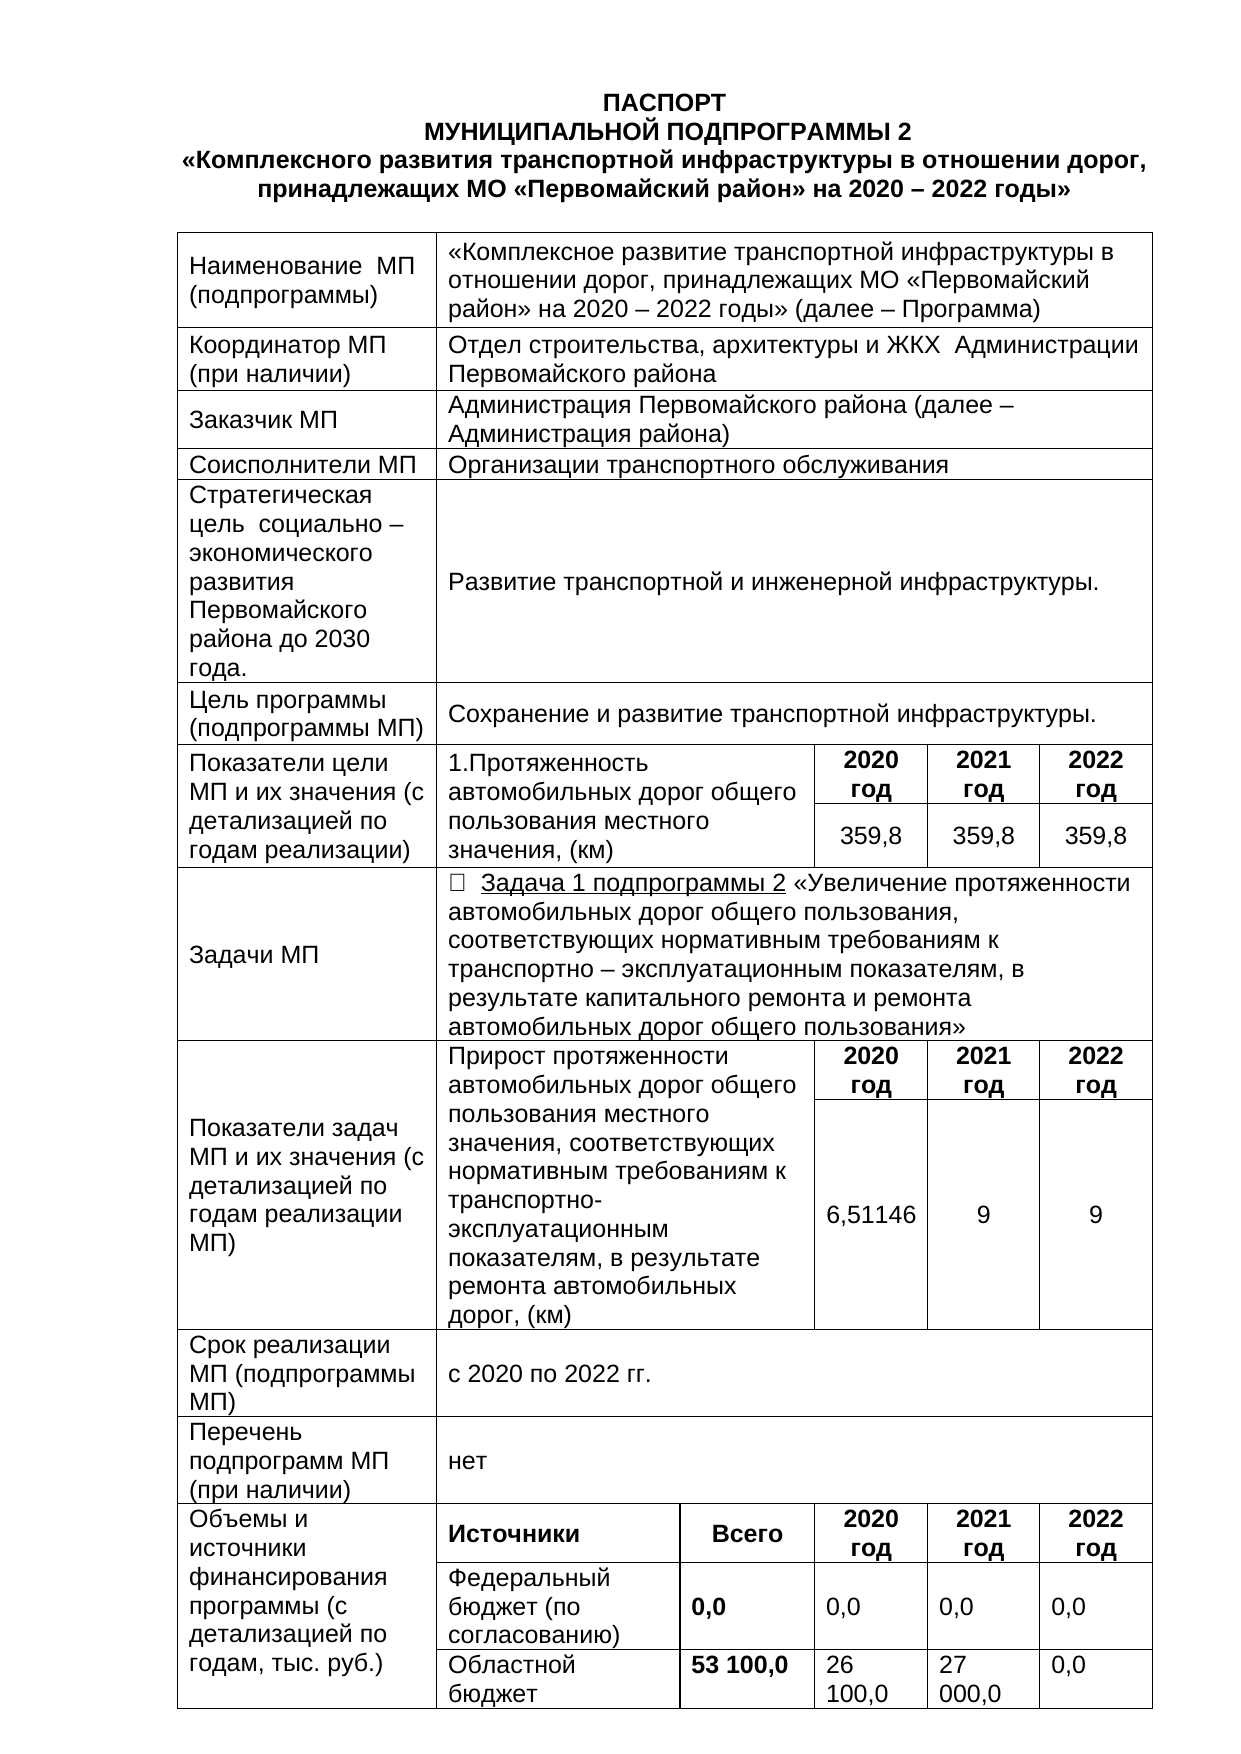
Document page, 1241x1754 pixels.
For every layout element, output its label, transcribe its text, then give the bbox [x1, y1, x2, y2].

table_cell Развитие транспортной и инженерной инфраструктуры. [437, 480, 1152, 682]
table_cell Областной бюджет [437, 1650, 679, 1708]
table_cell Прирост протяженности автомобильных дорог общего пользования местного значения, соответствующих нормативным требованиям к транспортно- эксплуатационным показателям, в результате ремонта автомобильных дорог, (км) [437, 1041, 814, 1329]
table_cell 0,0 [928, 1563, 1039, 1649]
table_cell Объемы и источники финансирования программы (с детализацией по годам, тыс. руб.) [178, 1504, 436, 1708]
table_cell с 2020 по 2022 гг. [437, 1330, 1152, 1416]
text «Комплексного развития транспортной инфраструктуры в отношении дорог, принадлежащих МО «Первомайский район» на 2020 – 2022 годы» [177, 145, 1152, 203]
table_cell 2020 год [815, 745, 927, 803]
text ПАСПОРТ [177, 88, 1152, 117]
table_cell 6,51146 [815, 1100, 927, 1329]
table_cell Всего [681, 1504, 814, 1562]
table_cell Показатели задач МП и их значения (с детализацией по годам реализации МП) [178, 1041, 436, 1329]
table_header Наименование МП (подпрограммы) [178, 233, 436, 327]
table_cell нет [437, 1417, 1152, 1503]
table_cell 0,0 [815, 1563, 927, 1649]
table_cell 359,8 [928, 804, 1039, 867]
table_header «Комплексное развитие транспортной инфраструктуры в отношении дорог, принадлежащих МО «Первомайский район» на 2020 – 2022 годы» (далее – Программа) [437, 233, 1152, 327]
table_cell 2022 год [1040, 1041, 1152, 1099]
table_cell 2022 год [1040, 1504, 1152, 1562]
table_cell Срок реализации МП (подпрограммы МП) [178, 1330, 436, 1416]
table_cell Цель программы (подпрограммы МП) [178, 683, 436, 744]
text МУНИЦИПАЛЬНОЙ ПОДПРОГРАММЫ 2 [177, 117, 1152, 145]
table_cell Заказчик МП [178, 391, 436, 448]
table_cell 2021 год [928, 1504, 1039, 1562]
table_cell Координатор МП (при наличии) [178, 328, 436, 389]
table_cell 1.Протяженность автомобильных дорог общего пользования местного значения, (км) [437, 745, 814, 867]
table_cell Соисполнители МП [178, 449, 436, 479]
table_cell 27 000,0 [928, 1650, 1039, 1708]
table_cell 26 100,0 [815, 1650, 927, 1708]
table_cell 0,0 [1040, 1650, 1152, 1708]
table_cell 2020 год [815, 1504, 927, 1562]
table_cell Федеральный бюджет (по согласованию) [437, 1563, 679, 1649]
table_cell Задачи МП [178, 868, 436, 1040]
table_cell 2020 год [815, 1041, 927, 1099]
table_cell  Задача 1 подпрограммы 2 «Увеличение протяженности автомобильных дорог общего пользования, соответствующих нормативным требованиям к транспортно – эксплуатационным показателям, в результате капитального ремонта и ремонта автомобильных дорог общего пользования» [437, 868, 1152, 1040]
table_cell Организации транспортного обслуживания [437, 449, 1152, 479]
table_cell 0,0 [681, 1563, 814, 1649]
table_cell 359,8 [1040, 804, 1152, 867]
table_cell Администрация Первомайского района (далее – Администрация района) [437, 391, 1152, 448]
table_cell 9 [928, 1100, 1039, 1329]
table_cell Показатели цели МП и их значения (с детализацией по годам реализации) [178, 745, 436, 867]
table_cell Перечень подпрограмм МП (при наличии) [178, 1417, 436, 1503]
table_cell 2022 год [1040, 745, 1152, 803]
table_cell 0,0 [1040, 1563, 1152, 1649]
table_cell Стратегическая цель социально –экономического развития Первомайского района до 2030 года. [178, 480, 436, 682]
table_cell Источники [437, 1504, 679, 1562]
table_cell 2021 год [928, 745, 1039, 803]
table_cell 2021 год [928, 1041, 1039, 1099]
table_cell 53 100,0 [681, 1650, 814, 1708]
table_cell 359,8 [815, 804, 927, 867]
table_cell 9 [1040, 1100, 1152, 1329]
table_cell Отдел строительства, архитектуры и ЖКХ Администрации Первомайского района [437, 328, 1152, 389]
table_cell Сохранение и развитие транспортной инфраструктуры. [437, 683, 1152, 744]
